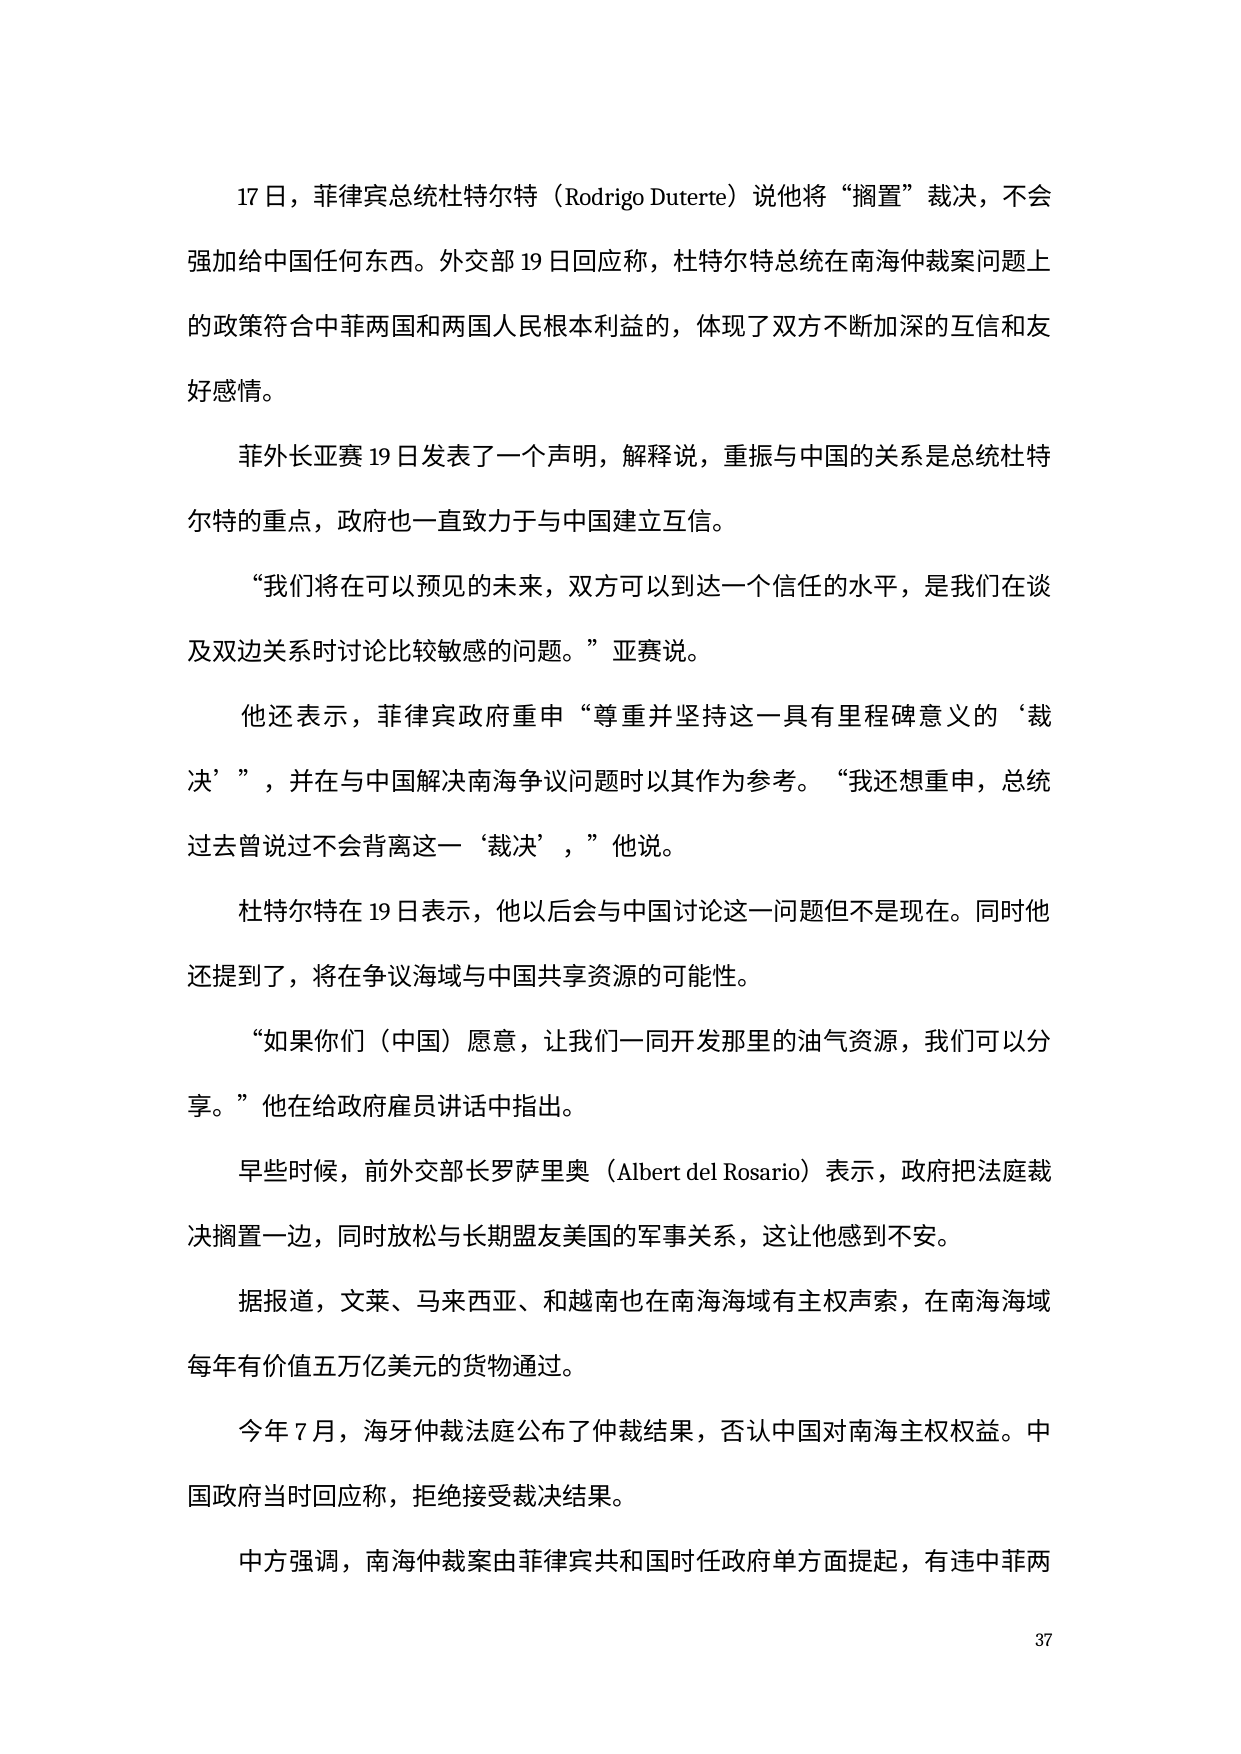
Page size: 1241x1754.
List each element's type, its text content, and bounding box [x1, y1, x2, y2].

text 杜特尔特在19日表示，他以后会与中国讨论这一问题但不是现在。同时他还提到了，将在争议海域与中国共享资源的可能性。 [187, 877, 1053, 1007]
text 今年7月，海牙仲裁法庭公布了仲裁结果，否认中国对南海主权权益。中国政府当时回应称，拒绝接受裁决结果。 [187, 1397, 1053, 1527]
text 据报道，文莱、马来西亚、和越南也在南海海域有主权声索，在南海海域每年有价值五万亿美元的货物通过。 [187, 1267, 1053, 1397]
text 17日，菲律宾总统杜特尔特（Rodrigo Duterte）说他将“搁置”裁决，不会强加给中国任何东西。外交部19日回应称，杜特尔特总统在南海仲裁案问题上的政策符合中菲两国和两国人民根本利益的，体现了双方不断加深的互信和友好感情。 [187, 162, 1053, 422]
text “我们将在可以预见的未来，双方可以到达一个信任的水平，是我们在谈及双边关系时讨论比较敏感的问题。”亚赛说。 [187, 552, 1053, 682]
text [187, 1527, 1053, 1592]
text 他还表示，菲律宾政府重申“尊重并坚持这一具有里程碑意义的‘裁决’”，并在与中国解决南海争议问题时以其作为参考。“我还想重申，总统过去曾说过不会背离这一‘裁决’，”他说。 [187, 682, 1053, 877]
text 菲外长亚赛19日发表了一个声明，解释说，重振与中国的关系是总统杜特尔特的重点，政府也一直致力于与中国建立互信。 [187, 422, 1053, 552]
text 早些时候，前外交部长罗萨里奥（Albert del Rosario）表示，政府把法庭裁决搁置一边，同时放松与长期盟友美国的军事关系，这让他感到不安。 [187, 1137, 1053, 1267]
text “如果你们（中国）愿意，让我们一同开发那里的油气资源，我们可以分享。”他在给政府雇员讲话中指出。 [187, 1007, 1053, 1137]
